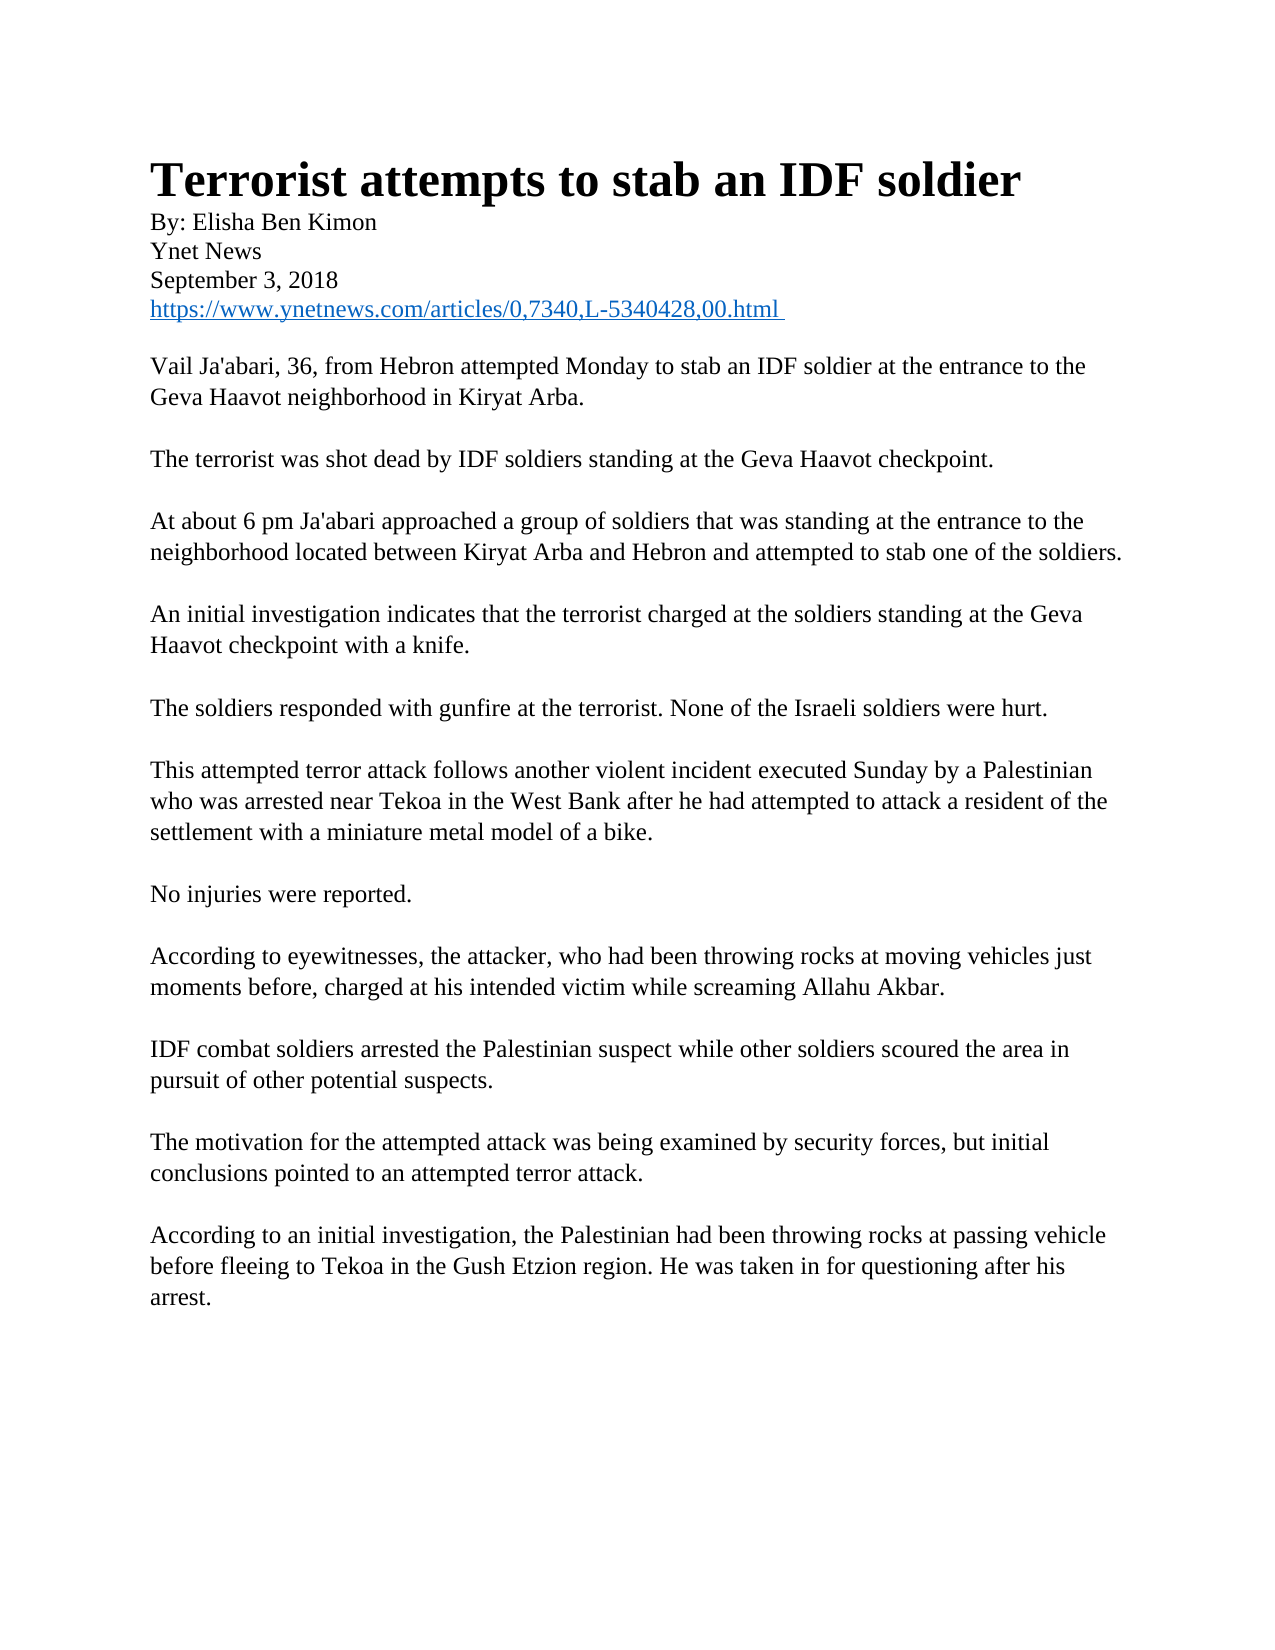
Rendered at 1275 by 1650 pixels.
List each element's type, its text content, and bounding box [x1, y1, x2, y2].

text At about 6 pm Ja'abari approached a group of soldiers that was standing at the entrance to the neighborhood located between Kiryat Arba and Hebron and attempted to stab one of the soldiers. [150, 506, 1125, 566]
text According to an initial investigation, the Palestinian had been throwing rocks at passing vehicle before fleeing to Tekoa in the Gush Etzion region. He was taken in for questioning after his arrest. [150, 1220, 1125, 1311]
text Terrorist attempts to stab an IDF soldier [150, 150, 1125, 207]
text September 3, 2018 [150, 265, 1125, 294]
text No injuries were reported. [150, 879, 1125, 908]
text The terrorist was shot dead by IDF soldiers standing at the Geva Haavot checkpoint. [150, 444, 1125, 473]
text This attempted terror attack follows another violent incident executed Sunday by a Palestinian who was arrested near Tekoa in the West Bank after he had attempted to attack a resident of the settlement with a miniature metal model of a bike. [150, 755, 1125, 846]
text By: Elisha Ben Kimon [150, 207, 1125, 236]
text According to eyewitnesses, the attacker, who had been throwing rocks at moving vehicles just moments before, charged at his intended victim while screaming Allahu Akbar. [150, 941, 1125, 1001]
text https://www.ynetnews.com/articles/0,7340,L-5340428,00.html [150, 294, 1125, 322]
text The motivation for the attempted attack was being examined by security forces, but initial conclusions pointed to an attempted terror attack. [150, 1127, 1125, 1187]
text IDF combat soldiers arrested the Palestinian suspect while other soldiers scoured the area in pursuit of other potential suspects. [150, 1034, 1125, 1094]
text The soldiers responded with gunfire at the terrorist. None of the Israeli soldiers were hurt. [150, 693, 1125, 721]
text Ynet News [150, 236, 1125, 265]
text An initial investigation indicates that the terrorist charged at the soldiers standing at the Geva Haavot checkpoint with a knife. [150, 599, 1125, 659]
text Vail Ja'abari, 36, from Hebron attempted Monday to stab an IDF soldier at the entrance to the Geva Haavot neighborhood in Kiryat Arba. [150, 351, 1125, 411]
